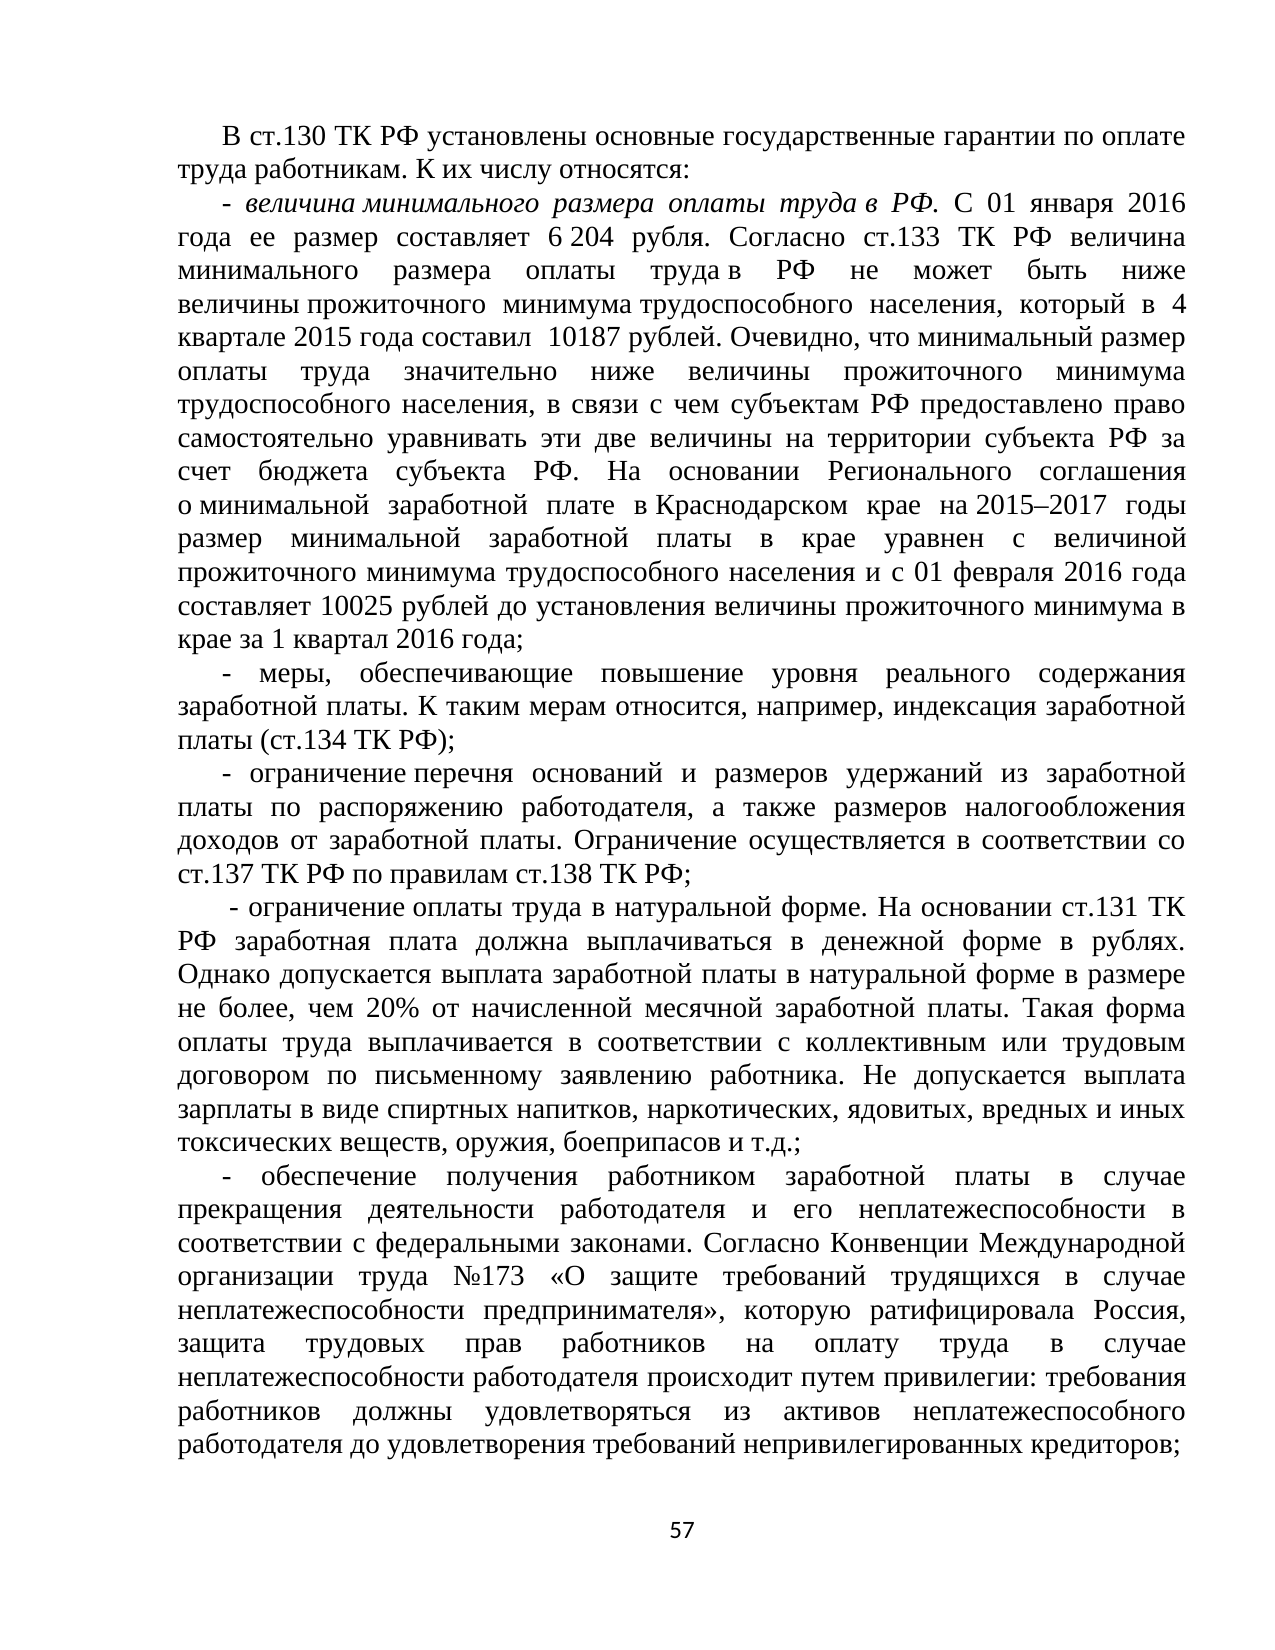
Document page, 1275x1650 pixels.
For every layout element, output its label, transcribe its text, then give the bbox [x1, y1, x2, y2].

text - ограничение оплаты труда в натуральной форме. На основании ст.131 ТК РФ заработная плата должна выплачиваться в денежной форме в рублях. Однако допускается выплата заработной платы в натуральной форме в размере не более, чем 20% от начисленной месячной заработной платы. Такая форма оплаты труда выплачивается в соответствии с коллективным или трудовым договором по письменному заявлению работника. Не допускается выплата зарплаты в виде спиртных напитков, наркотических, ядовитых, вредных и иных токсических веществ, оружия, боеприпасов и т.д.; [177, 889, 1186, 1158]
text В ст.130 ТК РФ установлены основные государственные гарантии по оплате труда работникам. К их числу относятся: [177, 118, 1186, 185]
text - обеспечение получения работником заработной платы в случае прекращения деятельности работодателя и его неплатежеспособности в соответствии с федеральными законами. Согласно Конвенции Международной организации труда №173 «О защите требований трудящихся в случае неплатежеспособности предпринимателя», которую ратифицировала Россия, защита трудовых прав работников на оплату труда в случае неплатежеспособности работодателя происходит путем привилегии: требования работников должны удовлетворяться из активов неплатежеспособного работодателя до удовлетворения требований непривилегированных кредиторов; [177, 1158, 1186, 1460]
text - величина минимального размера оплаты труда в РФ. С 01 января 2016 года ее размер составляет 6 204 рубля. Согласно ст.133 ТК РФ величина минимального размера оплаты труда в РФ не может быть ниже величины прожиточного минимума трудоспособного населения, который в 4 квартале 2015 года составил 10187 рублей. Очевидно, что минимальный размер оплаты труда значительно ниже величины прожиточного минимума трудоспособного населения, в связи с чем субъектам РФ предоставлено право самостоятельно уравнивать эти две величины на территории субъекта РФ за счет бюджета субъекта РФ. На основании Регионального соглашения о минимальной заработной плате в Краснодарском крае на 2015–2017 годы размер минимальной заработной платы в крае уравнен с величиной прожиточного минимума трудоспособного населения и с 01 февраля 2016 года составляет 10025 рублей до установления величины прожиточного минимума в крае за 1 квартал 2016 года; [177, 185, 1186, 655]
text - ограничение перечня оснований и размеров удержаний из заработной платы по распоряжению работодателя, а также размеров налогообложения доходов от заработной платы. Ограничение осуществляется в соответствии со ст.137 ТК РФ по правилам ст.138 ТК РФ; [177, 755, 1186, 889]
text - меры, обеспечивающие повышение уровня реального содержания заработной платы. К таким мерам относится, например, индексация заработной платы (ст.134 ТК РФ); [177, 655, 1186, 755]
